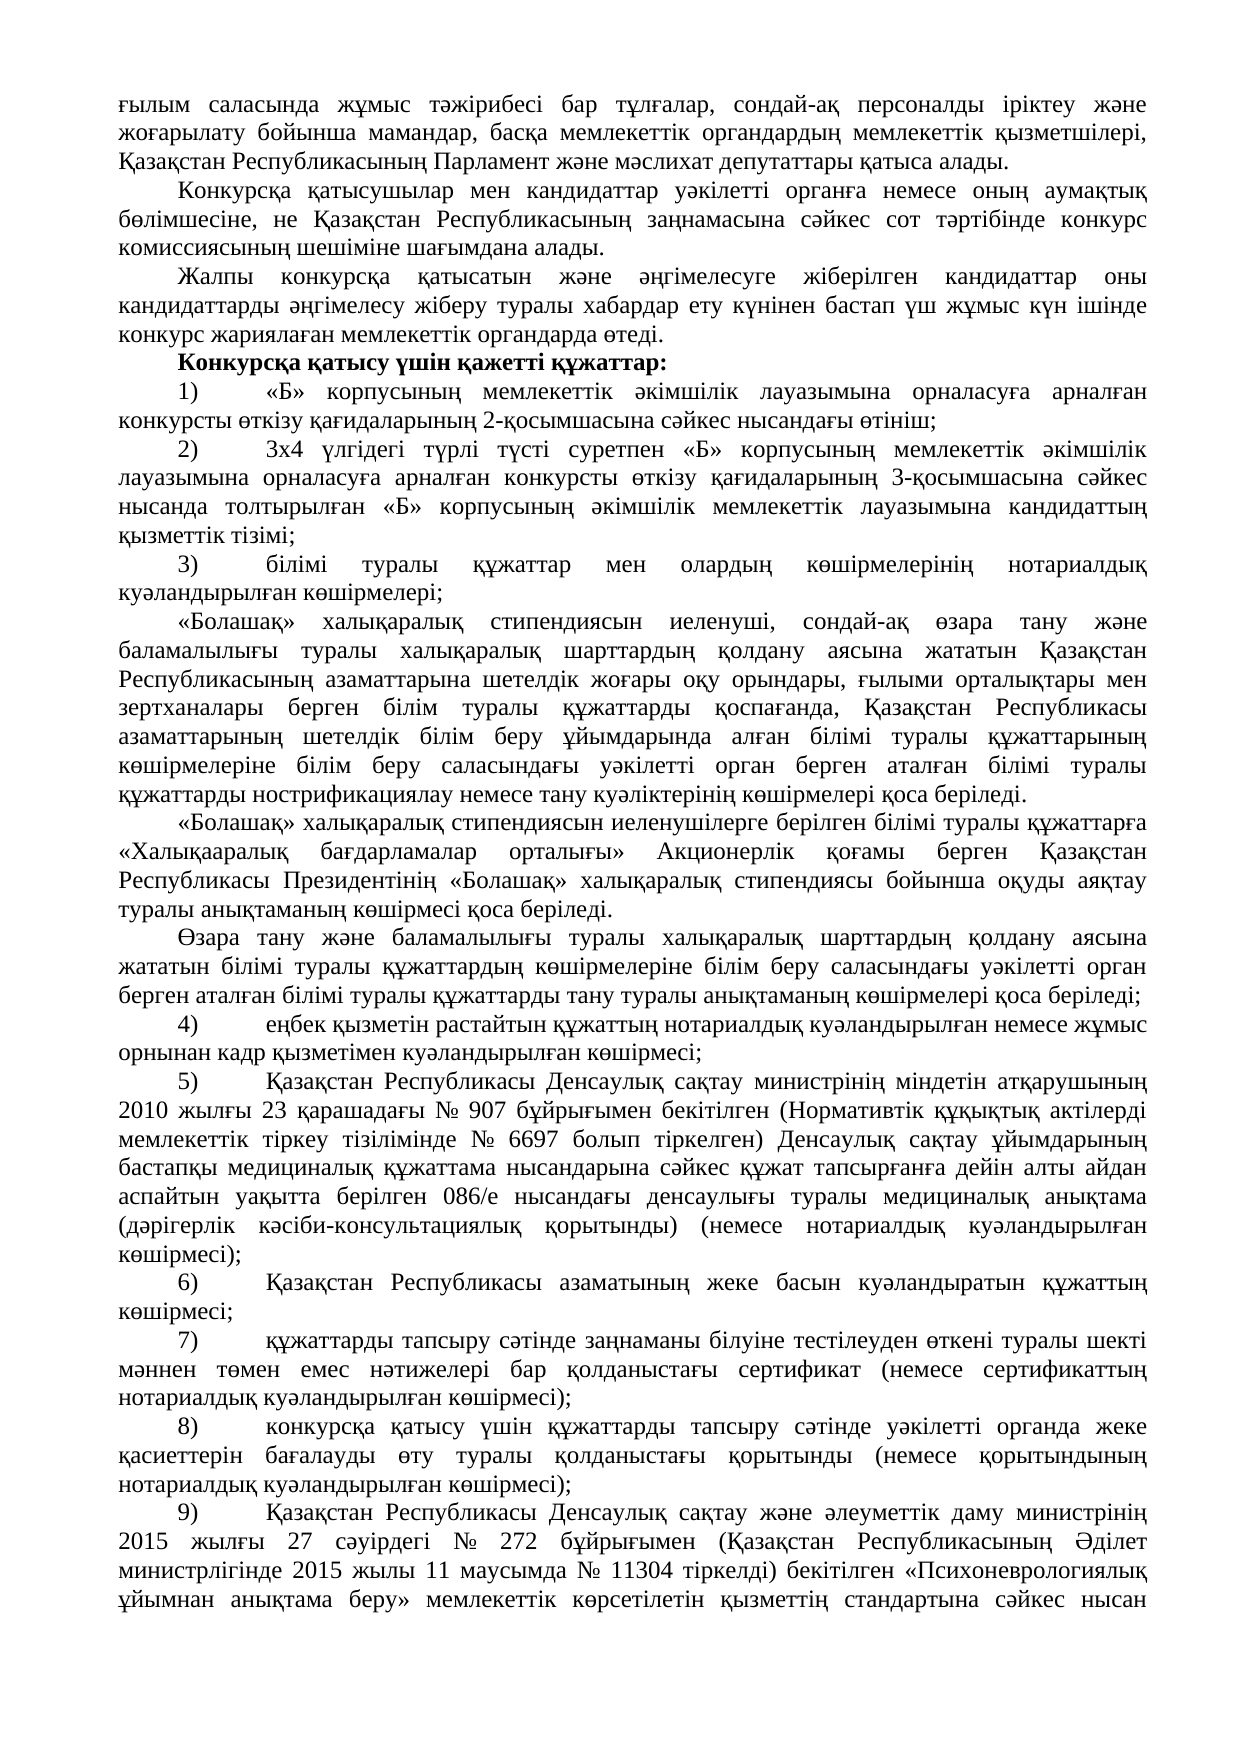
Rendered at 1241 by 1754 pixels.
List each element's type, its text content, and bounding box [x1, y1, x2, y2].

text Конкурсқа қатысушылар мен кандидаттар уәкілетті органға немесе оның аумақтық бөлімшесіне, не Қазақстан Республикасының заңнамасына сәйкес сот тәртібінде конкурс комиссиясының шешіміне шағымдана алады. [118, 175, 1148, 261]
text 5) Қазақстан Республикасы Денсаулық сақтау министрінің міндетін атқарушының 2010 жылғы 23 қарашадағы № 907 бұйрығымен бекітілген (Нормативтік құқықтық актілерді мемлекеттік тіркеу тізілімінде № 6697 болып тіркелген) Денсаулық сақтау ұйымдарының бастапқы медициналық құжаттама нысандарына сәйкес құжат тапсырғанға дейін алты айдан аспайтын уақытта берілген 086/е нысандағы денсаулығы туралы медициналық анықтама (дәрігерлік кәсіби-консультациялық қорытынды) (немесе нотариалдық куәландырылған көшірмесі); [118, 1066, 1148, 1267]
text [118, 89, 1148, 175]
text 3) бiлiмi туралы құжаттар мен олардың көшірмелерінің нотариалдық куәландырылған көшiрмелерi; [118, 549, 1148, 606]
text 8) конкурсқа қатысу үшін құжаттарды тапсыру сәтінде уәкілетті органда жеке қасиеттерін бағалауды өту туралы қолданыстағы қорытынды (немесе қорытындының нотариалдық куәландырылған көшірмесі); [118, 1411, 1148, 1497]
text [118, 1497, 1148, 1612]
text 1) «Б» корпусының мемлекеттік әкімшілік лауазымына орналасуға арналған конкурсты өткізу қағидаларының 2-қосымшаcына сәйкес нысандағы өтініш; [118, 376, 1148, 434]
text «Болашақ» халықаралық стипендиясын иеленушілерге берілген бiлiмi туралы құжаттарға «Халықааралық бағдарламалар орталығы» Акционерлік қоғамы берген Қазақстан Республикасы Президентінің «Болашақ» халықаралық стипендиясы бойынша оқуды аяқтау туралы анықтаманың көшірмесі қоса беріледі. [118, 807, 1148, 922]
text Жалпы конкурсқа қатысатын және әңгімелесуге жіберілген кандидаттар оны кандидаттарды әңгімелесу жіберу туралы хабардар ету күнінен бастап үш жұмыс күн ішінде конкурс жариялаған мемлекеттік органдарда өтеді. [118, 261, 1148, 347]
text 2) 3х4 үлгідегі түрлі түсті суретпен «Б» корпусының мемлекеттік әкімшілік лауазымына орналасуға арналған конкурсты өткізу қағидаларының 3-қосымшасына сәйкес нысанда толтырылған «Б» корпусының әкімшілік мемлекеттік лауазымына кандидаттың қызметтiк тiзiмі; [118, 434, 1148, 549]
text Өзара тану және баламалылығы туралы халықаралық шарттардың қолдану аясына жататын бiлiмi туралы құжаттардың көшірмелеріне білім беру саласындағы уәкілетті орган берген аталған бiлiмi туралы құжаттарды тану туралы анықтаманың көшірмелері қоса беріледі; [118, 922, 1148, 1009]
text «Болашақ» халықаралық стипендиясын иеленуші, сондай-ақ өзара тану және баламалылығы туралы халықаралық шарттардың қолдану аясына жататын Қазақстан Республикасының азаматтарына шетелдік жоғары оқу орындары, ғылыми орталықтары мен зертханалары берген білім туралы құжаттарды қоспағанда, Қазақстан Республикасы азаматтарының шетелдік білім беру ұйымдарында алған білімі туралы құжаттарының көшiрмелерiне білім беру саласындағы уәкілетті орган берген аталған бiлiмi туралы құжаттарды нострификациялау немесе тану куәліктерінің көшірмелері қоса беріледі. [118, 606, 1148, 807]
text 6) Қазақстан Республикасы азаматының жеке басын куәландыратын құжаттың көшірмесі; [118, 1267, 1148, 1325]
text Конкурсқа қатысу үшін қажетті құжаттар: [118, 347, 1148, 376]
text 4) еңбек қызметін растайтын құжаттың нотариалдық куәландырылған немесе жұмыс орнынан кадр қызметімен куәландырылған көшiрмесi; [118, 1009, 1148, 1066]
text 7) құжаттарды тапсыру сәтінде заңнаманы білуіне тестілеуден өткені туралы шекті мәннен төмен емес нәтижелері бар қолданыстағы сертификат (немесе сертификаттың нотариалдық куәландырылған көшірмесі); [118, 1325, 1148, 1411]
